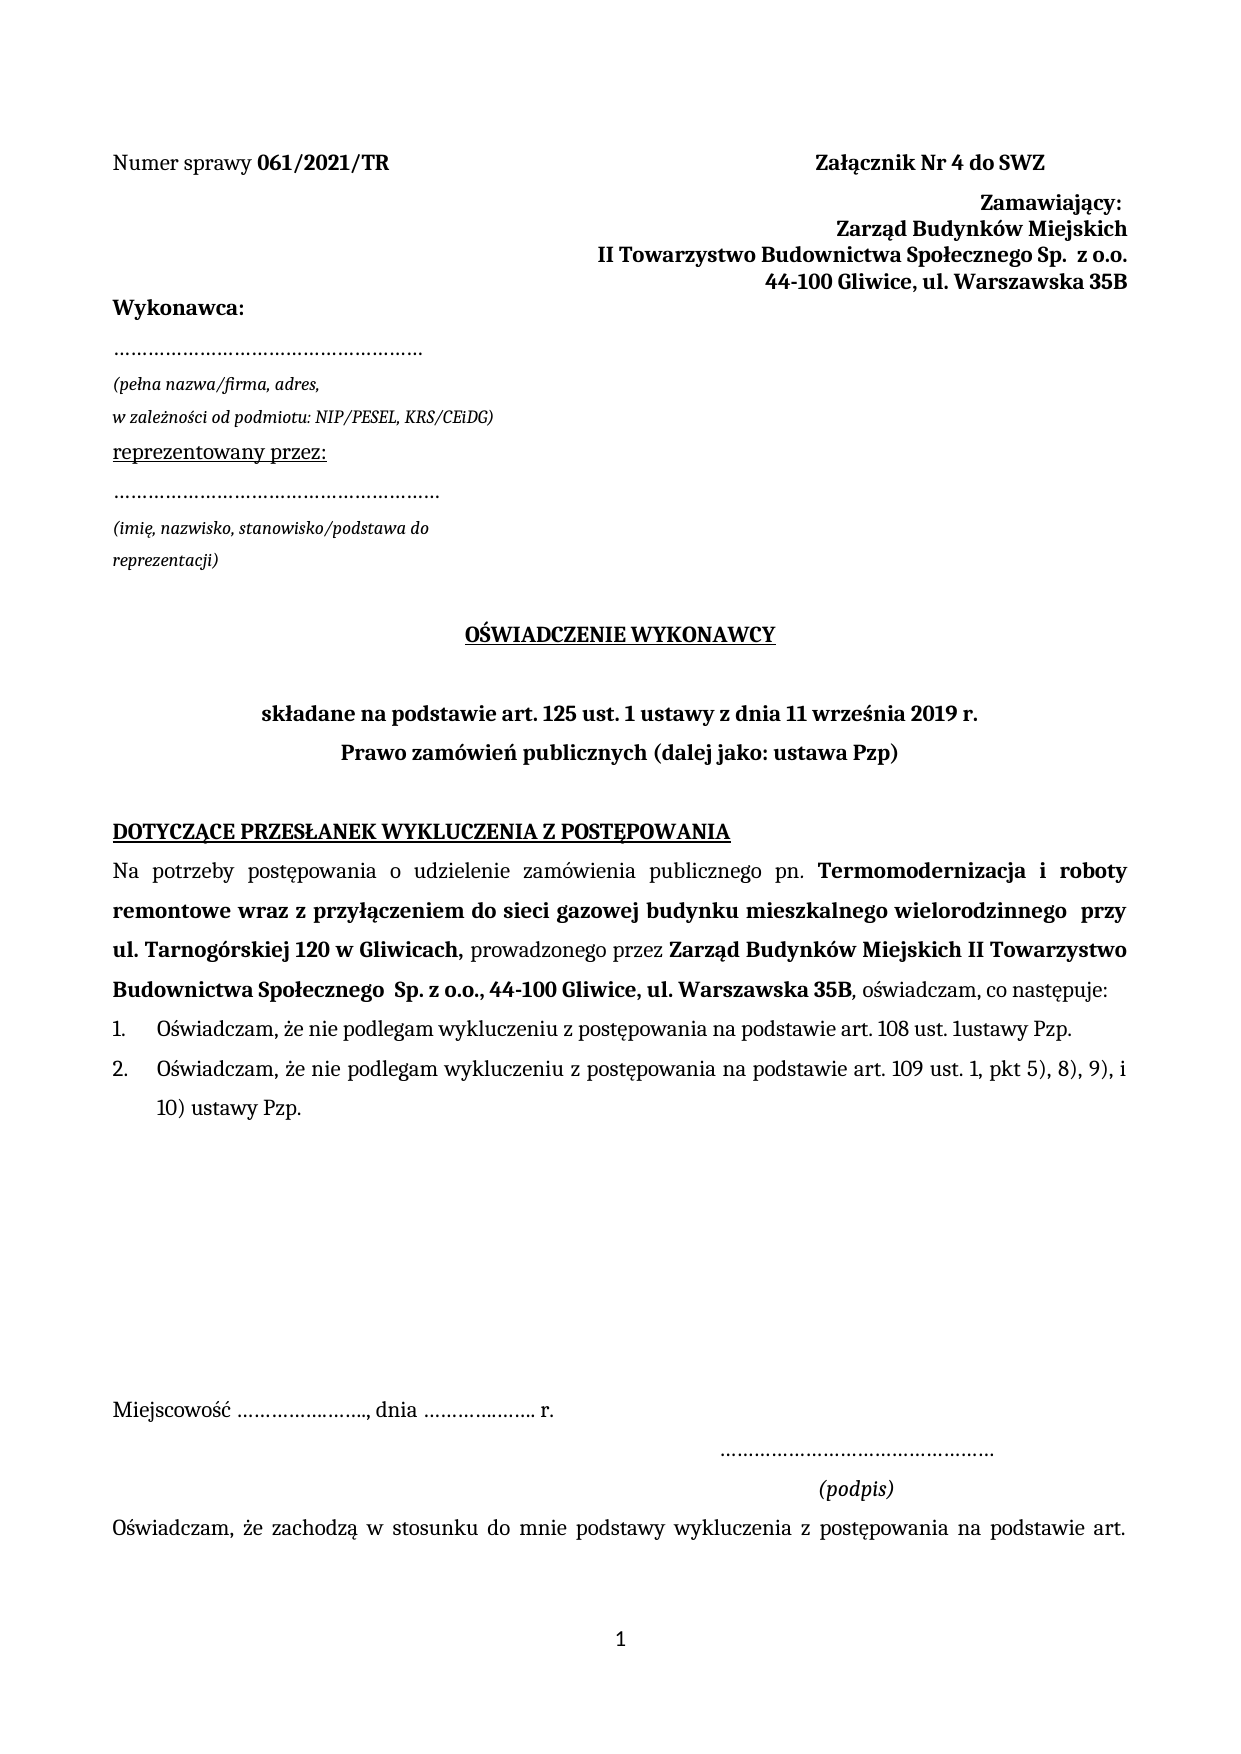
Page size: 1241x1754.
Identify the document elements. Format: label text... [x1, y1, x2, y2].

list Oświadczam, że nie podlegam wykluczeniu z postępowania na podstawie art. 108 ust. 1ustawy Pzp. [112, 1016, 1128, 1043]
text reprezentowany przez: [112, 438, 1128, 465]
text ………………………………………………… [112, 478, 507, 504]
text Prawo zamówień publicznych (dalej jako: ustawa Pzp) [112, 740, 1128, 766]
text ……………………………………………… [112, 334, 507, 361]
text (imię, nazwisko, stanowisko/podstawa do reprezentacji) [112, 517, 508, 571]
text 44-100 Gliwice, ul. Warszawska 35B [556, 268, 1128, 295]
text II Towarzystwo Budownictwa Społecznego Sp. z o.o. [556, 242, 1128, 268]
text Miejscowość …………….……., dnia ………….……. r. [112, 1397, 1128, 1423]
text Wykonawca: [112, 295, 1128, 321]
list Oświadczam, że nie podlegam wykluczeniu z postępowania na podstawie art. 109 ust. 1, pkt 5), 8), 9), i 10) ustawy Pzp. [112, 1056, 1128, 1122]
text Zamawiający: [112, 189, 1128, 216]
text Numer sprawy 061/2021/TR Załącznik Nr 4 do SWZ [112, 150, 1128, 176]
text ………………………………………… [585, 1436, 1128, 1462]
text (pełna nazwa/firma, adres, w zależności od podmiotu: NIP/PESEL, KRS/CEiDG) [112, 374, 508, 428]
text DOTYCZĄCE PRZESŁANEK WYKLUCZENIA Z POSTĘPOWANIA [112, 819, 1128, 845]
text Zarząd Budynków Miejskich [556, 216, 1128, 242]
text (podpis) [585, 1476, 1128, 1502]
text składane na podstawie art. 125 ust. 1 ustawy z dnia 11 września 2019 r. [112, 700, 1128, 727]
text OŚWIADCZENIE WYKONAWCY [112, 621, 1128, 648]
text Na potrzeby postępowania o udzielenie zamówienia publicznego pn. Termomodernizacja i roboty remontowe wraz z przyłączeniem do sieci gazowej budynku mieszkalnego wielorodzinnego przy ul. Tarnogórskiej 120 w Gliwicach, prowadzonego przez Zarząd Budynków Miejskich II Towarzystwo Budownictwa Społecznego Sp. z o.o., 44-100 Gliwice, ul. Warszawska 35B, oświadczam, co następuje: [112, 858, 1128, 1003]
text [112, 1515, 1128, 1541]
